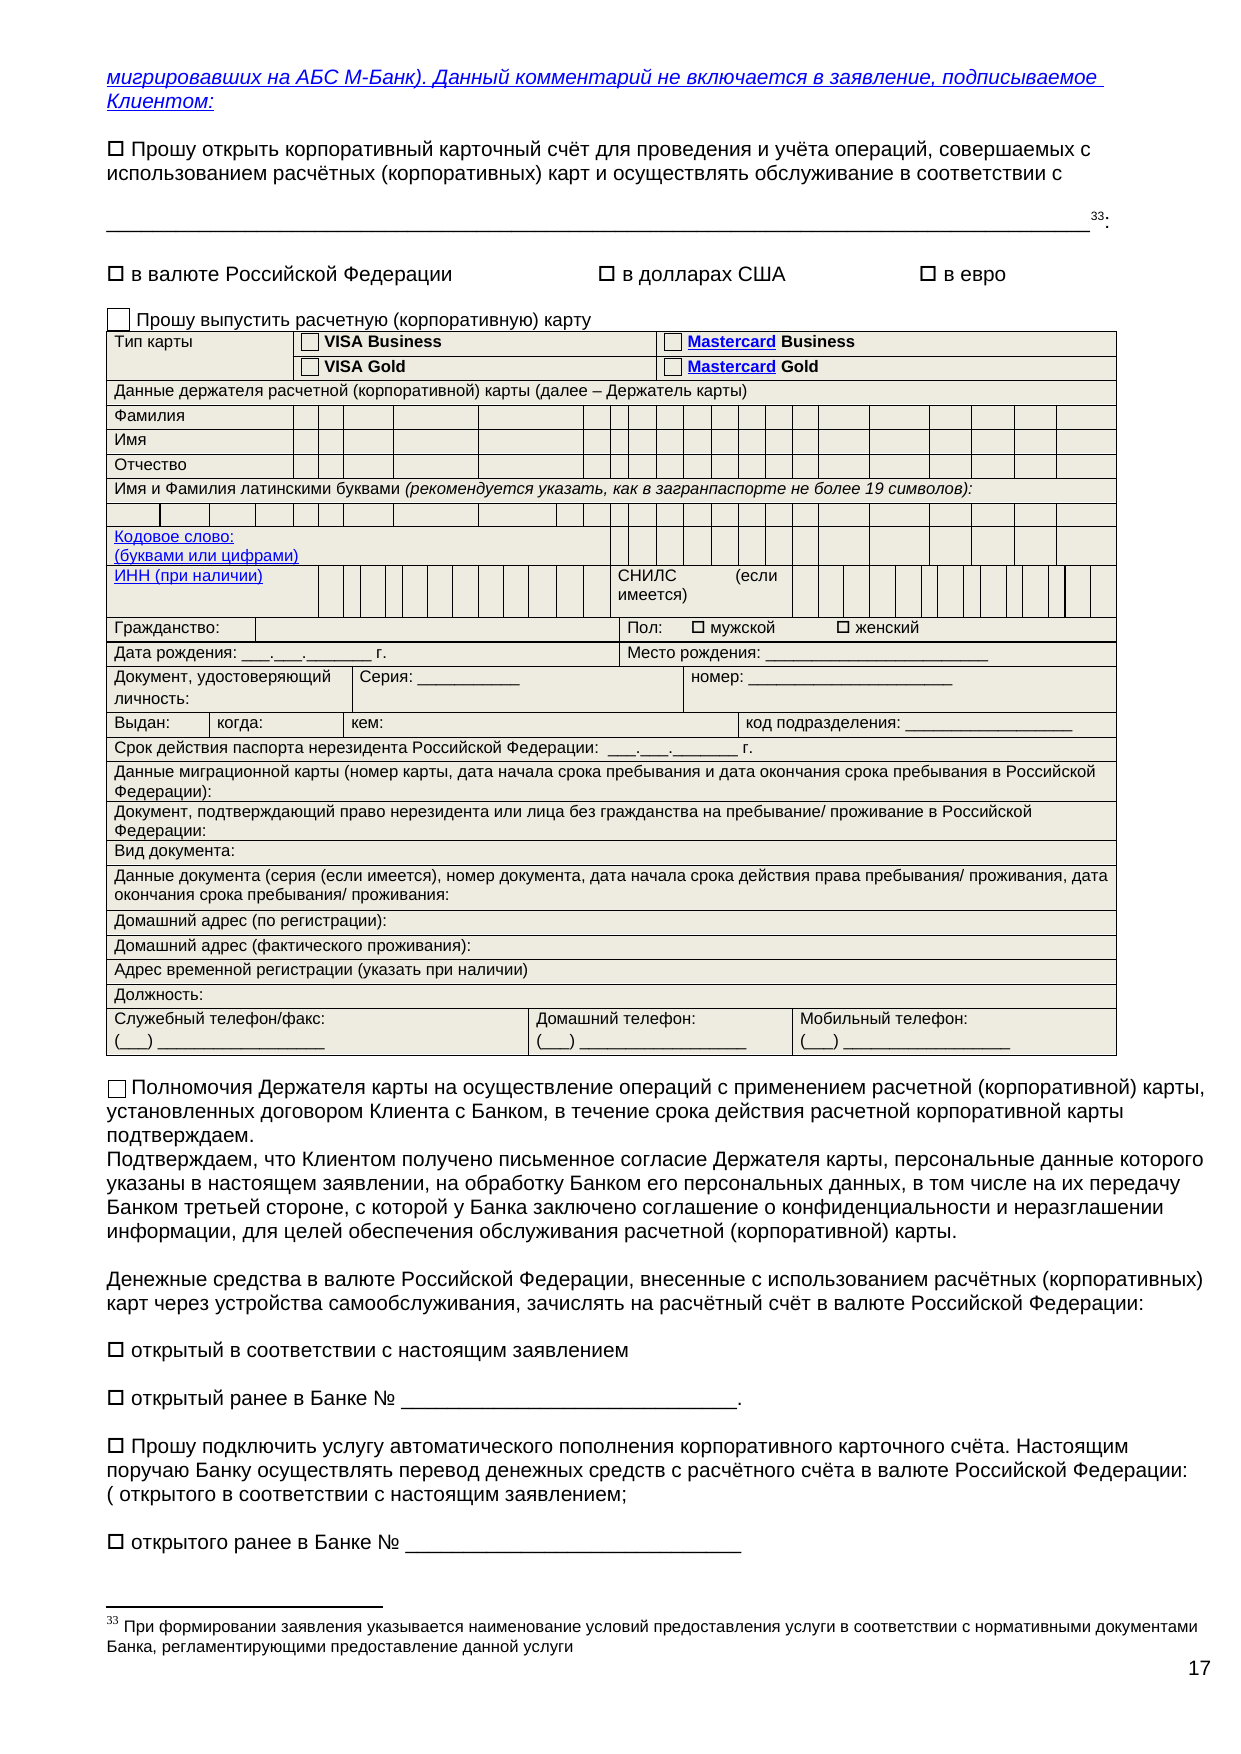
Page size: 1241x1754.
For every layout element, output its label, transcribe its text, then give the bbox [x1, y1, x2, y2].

table_cell [1057, 406, 1116, 429]
table_cell [428, 566, 452, 617]
table_cell [319, 566, 343, 617]
table_cell [403, 566, 427, 617]
table_cell код подразделения: __________________ [739, 713, 1116, 737]
table_cell [344, 406, 393, 429]
table_cell [766, 430, 792, 453]
table_cell VISA Gold [294, 357, 656, 380]
table_cell [629, 430, 656, 453]
table_cell [611, 406, 628, 429]
table_cell [922, 566, 937, 617]
table_cell Домашний адрес (фактического проживания): [107, 936, 1116, 959]
table_cell Имя [107, 430, 293, 453]
table_cell [386, 566, 402, 617]
table_cell [819, 455, 869, 478]
table_cell [870, 527, 929, 565]
text Прошу выпустить расчетную (корпоративную) карту [106, 307, 1211, 331]
table_cell [819, 504, 869, 526]
table_cell [930, 406, 971, 429]
table_cell [1057, 430, 1116, 453]
table_cell [766, 504, 792, 526]
table_cell [1007, 566, 1022, 617]
table_cell Адрес временной регистрации (указать при наличии) [107, 960, 1116, 983]
table_cell [584, 406, 610, 429]
table_cell Гражданство: [107, 618, 255, 641]
table_cell [870, 504, 929, 526]
table_cell Серия: ___________ [353, 667, 683, 712]
table_cell [394, 406, 478, 429]
table_cell [294, 504, 318, 526]
table_cell [766, 406, 792, 429]
table_cell [657, 527, 683, 565]
table_cell кем: [344, 713, 738, 737]
table_cell [611, 527, 628, 565]
table_cell [712, 455, 738, 478]
table_cell [1015, 527, 1056, 565]
text открытый в соответствии с настоящим заявлением [106, 1338, 1211, 1362]
table_cell [584, 430, 610, 453]
table_cell [712, 504, 738, 526]
table_cell Отчество [107, 455, 293, 478]
text _____________________________________________________________________________________: [106, 209, 1211, 233]
table_cell [1091, 566, 1116, 617]
table_cell [394, 455, 478, 478]
table_cell [981, 566, 1006, 617]
table_cell Домашний телефон: (___) __________________ [529, 1009, 792, 1054]
table_cell [819, 527, 869, 565]
table_cell [793, 406, 818, 429]
table_cell [1057, 527, 1116, 565]
text Денежные средства в валюте Российской Федерации, внесенные с использованием расчётных (корпоративных) карт через устройства самообслуживания, зачислять на расчётный счёт в валюте Российской Федерации: [106, 1266, 1211, 1314]
table_header Тип карты [107, 332, 293, 380]
table_cell [161, 504, 209, 526]
table_cell [344, 455, 393, 478]
table_cell [479, 406, 583, 429]
table_cell [684, 406, 711, 429]
table_cell [739, 406, 765, 429]
table_cell [107, 504, 159, 526]
table_cell [479, 566, 503, 617]
table_cell Служебный телефон/факс: (___) __________________ [107, 1009, 528, 1054]
text открытого ранее в Банке № _____________________________ [106, 1530, 1211, 1554]
table_cell [256, 504, 293, 526]
table_cell [319, 406, 343, 429]
table_cell [629, 504, 656, 526]
table_cell [1057, 455, 1116, 478]
table_cell [684, 504, 711, 526]
table_cell [1015, 430, 1056, 453]
table_cell Пол: мужской женский [620, 618, 1116, 641]
table_cell [611, 455, 628, 478]
table_cell [657, 504, 683, 526]
table_cell [344, 566, 360, 617]
table_cell [294, 430, 318, 453]
table_cell [793, 504, 818, 526]
table_cell [972, 527, 1014, 565]
table_cell Фамилия [107, 406, 293, 429]
table_cell [684, 455, 711, 478]
table_cell [766, 455, 792, 478]
table_cell [1015, 455, 1056, 478]
table_cell [657, 455, 683, 478]
table_cell [344, 504, 393, 526]
table_cell Срок действия паспорта нерезидента Российской Федерации: ___.___._______ г. [107, 738, 1116, 761]
table_cell [1023, 566, 1048, 617]
table_cell [739, 527, 765, 565]
table_cell [938, 566, 963, 617]
table_cell [319, 430, 343, 453]
table_cell [557, 504, 583, 526]
table_cell [684, 527, 711, 565]
table_cell [479, 455, 583, 478]
table_cell [210, 504, 255, 526]
table_cell [972, 504, 1014, 526]
table_cell [930, 504, 971, 526]
table_cell [1015, 504, 1056, 526]
table_cell [712, 527, 738, 565]
table_cell [819, 566, 843, 617]
table_cell Выдан: [107, 713, 209, 737]
table_cell [972, 430, 1014, 453]
table_cell [294, 406, 318, 429]
table_cell [930, 430, 971, 453]
table_cell [896, 566, 921, 617]
table_cell [870, 566, 895, 617]
table_cell Место рождения: ________________________ [620, 643, 1116, 666]
table_cell Данные держателя расчетной (корпоративной) карты (далее – Держатель карты) [107, 381, 1116, 404]
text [106, 65, 1211, 113]
table_cell [793, 566, 818, 617]
table_cell [504, 566, 528, 617]
table_cell СНИЛС (если имеется) [611, 566, 792, 617]
table_cell [319, 455, 343, 478]
table_cell [611, 504, 628, 526]
table_cell [1066, 566, 1090, 617]
table_cell [453, 566, 478, 617]
table_cell [657, 430, 683, 453]
table_cell [319, 504, 343, 526]
table_cell [394, 430, 478, 453]
table_cell [739, 430, 765, 453]
table_cell [256, 618, 619, 641]
table_cell Документ, удостоверяющий личность: [107, 667, 352, 712]
table_cell [584, 504, 610, 526]
table_cell [584, 566, 610, 617]
table_cell [712, 430, 738, 453]
table_cell [584, 455, 610, 478]
table_cell [819, 406, 869, 429]
table_cell Домашний адрес (по регистрации): [107, 911, 1116, 934]
text Прошу открыть корпоративный карточный счёт для проведения и учёта операций, совершаемых с использованием расчётных (корпоративных) карт и осуществлять обслуживание в соответствии с [106, 137, 1211, 185]
table_cell [964, 566, 980, 617]
table_cell [1049, 566, 1064, 617]
text в валюте Российской Федерации в долларах США в евро [106, 262, 1211, 286]
table_cell [739, 455, 765, 478]
table_cell Вид документа: [107, 841, 1116, 864]
table_cell [629, 406, 656, 429]
table_cell [844, 566, 869, 617]
text Полномочия Держателя карты на осуществление операций с применением расчетной (корпоративной) карты, установленных договором Клиента с Банком, в течение срока действия расчетной корпоративной карты подтверждаем. [106, 1075, 1211, 1147]
table_cell [529, 566, 556, 617]
table_cell ИНН (при наличии) [107, 566, 318, 617]
table_cell Кодовое слово: (буквами или цифрами) [107, 527, 610, 565]
table_header VISA Business [294, 332, 656, 356]
table_cell [361, 566, 385, 617]
table_cell [972, 455, 1014, 478]
table_cell [739, 504, 765, 526]
table_cell [557, 566, 583, 617]
table_cell [930, 527, 971, 565]
table_cell [870, 406, 929, 429]
table_cell [629, 527, 656, 565]
table_cell [394, 504, 478, 526]
table_cell Документ, подтверждающий право нерезидента или лица без гражданства на пребывание/ проживание в Российской Федерации: [107, 802, 1116, 840]
table_cell [629, 455, 656, 478]
table_cell Masterсard Gold [657, 357, 1116, 380]
table_cell [930, 455, 971, 478]
table_cell Имя и Фамилия латинскими буквами (рекомендуется указать, как в загранпаспорте не более 19 символов): [107, 479, 1116, 502]
table_cell [793, 527, 818, 565]
table_cell Дата рождения: ___.___._______ г. [107, 643, 619, 666]
table_cell [972, 406, 1014, 429]
text Прошу подключить услугу автоматического пополнения корпоративного карточного счёта. Настоящим поручаю Банку осуществлять перевод денежных средств с расчётного счёта в валюте Российской Федерации: ( открытого в соответствии с настоящим заявлением; [106, 1434, 1211, 1506]
table_cell Мобильный телефон: (___) __________________ [793, 1009, 1116, 1054]
table_cell [870, 455, 929, 478]
table_cell [1015, 406, 1056, 429]
table_cell [1057, 504, 1116, 526]
table_cell Данные документа (серия (если имеется), номер документа, дата начала срока действия права пребывания/ проживания, дата окончания срока пребывания/ проживания: [107, 866, 1116, 910]
table_cell [611, 430, 628, 453]
table_cell [819, 430, 869, 453]
table_header Masterсard Business [657, 332, 1116, 356]
table_cell [479, 504, 556, 526]
table_cell [766, 527, 792, 565]
table_cell [793, 430, 818, 453]
table_cell [712, 406, 738, 429]
table_cell [870, 430, 929, 453]
table_cell [657, 406, 683, 429]
text Подтверждаем, что Клиентом получено письменное согласие Держателя карты, персональные данные которого указаны в настоящем заявлении, на обработку Банком его персональных данных, в том числе на их передачу Банком третьей стороне, с которой у Банка заключено соглашение о конфиденциальности и неразглашении информации, для целей обеспечения обслуживания расчетной (корпоративной) карты. [106, 1147, 1211, 1242]
table_cell [479, 430, 583, 453]
table_cell Данные миграционной карты (номер карты, дата начала срока пребывания и дата окончания срока пребывания в Российской Федерации): [107, 762, 1116, 801]
table_cell [294, 455, 318, 478]
table_cell [344, 430, 393, 453]
text открытый ранее в Банке № _____________________________. [106, 1386, 1211, 1410]
table_cell [793, 455, 818, 478]
table_cell номер: ______________________ [684, 667, 1116, 712]
table_cell когда: [210, 713, 343, 737]
table_cell [684, 430, 711, 453]
table_cell Должность: [107, 985, 1116, 1008]
